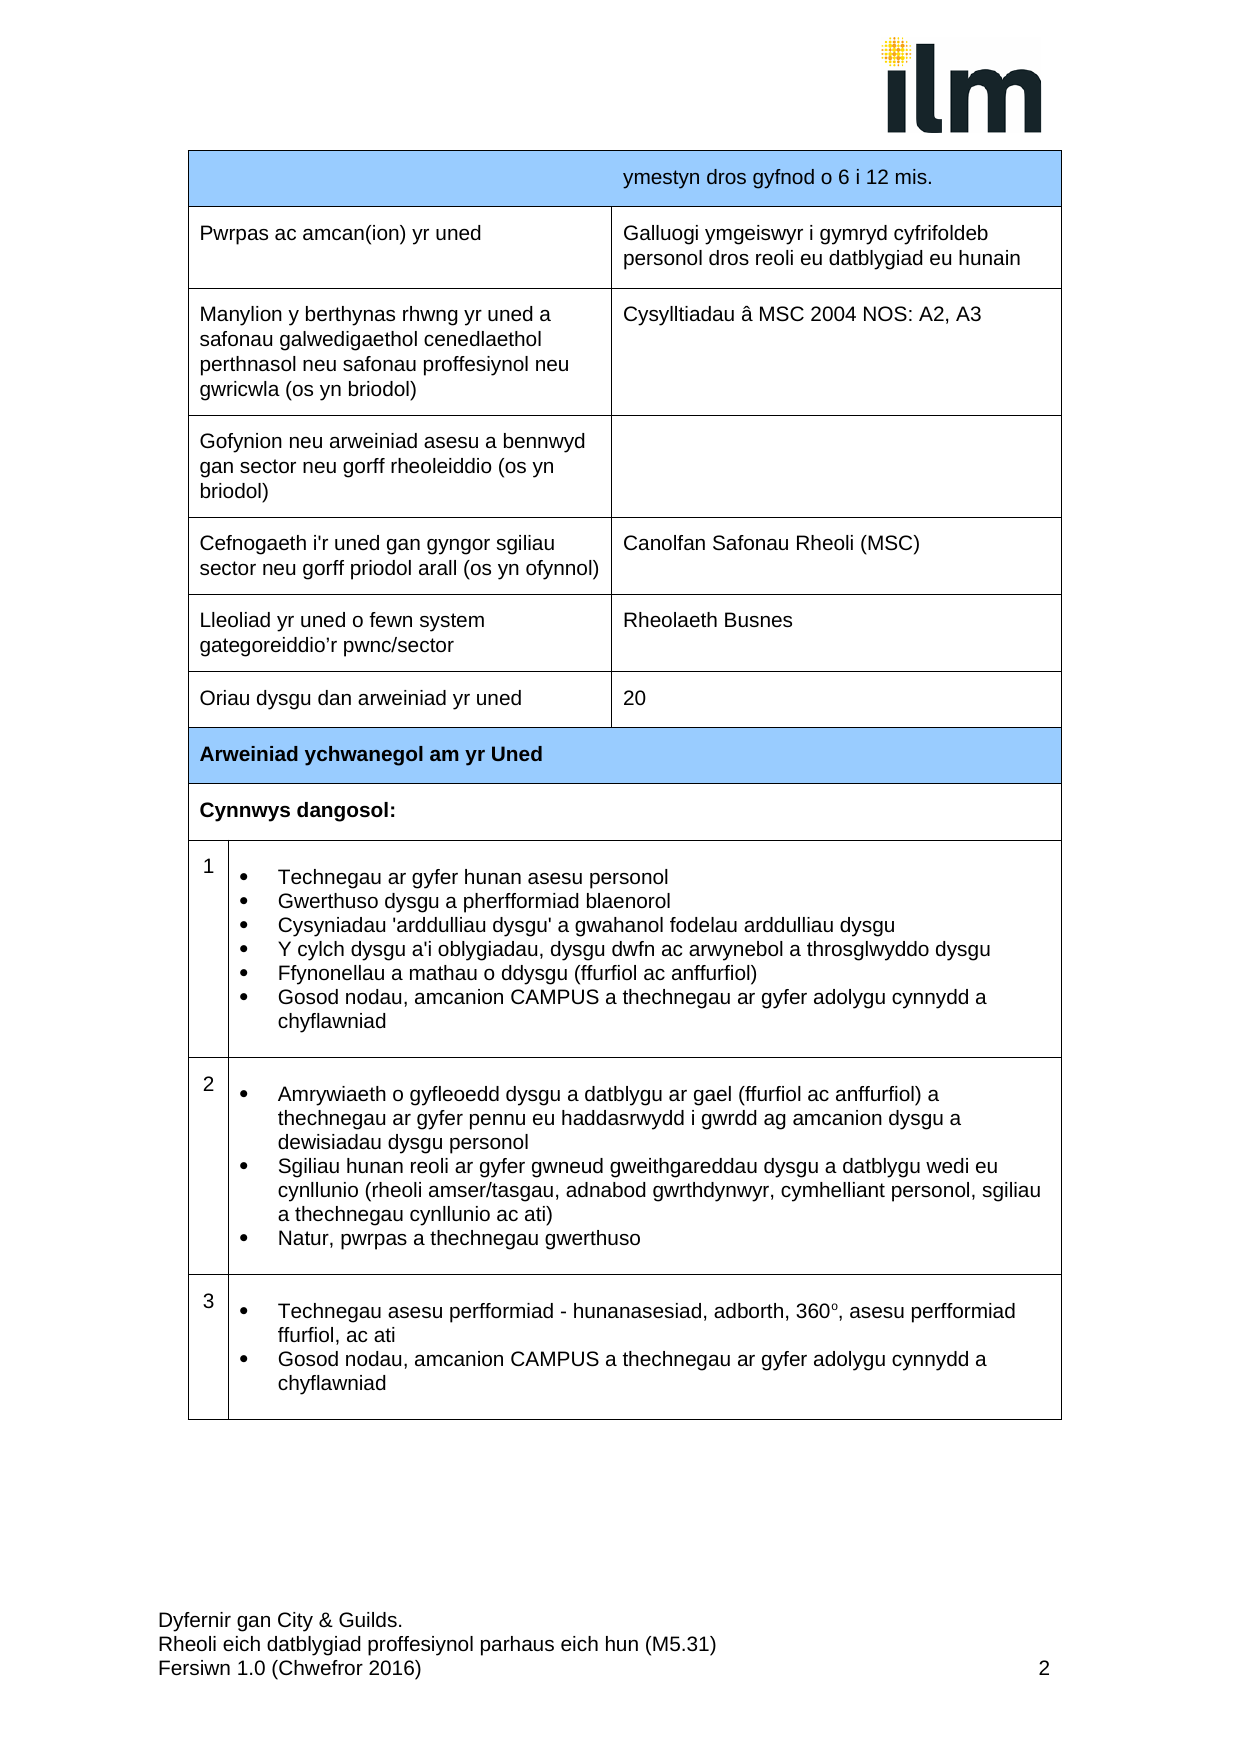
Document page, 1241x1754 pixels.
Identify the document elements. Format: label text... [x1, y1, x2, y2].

table_cell Cynnwys dangosol: [189, 784, 1061, 839]
table_cell 2 [189, 1058, 228, 1274]
table_cell [612, 416, 1061, 517]
table_cell Rheolaeth Busnes [612, 595, 1061, 671]
table_cell Technegau asesu perfformiad - hunanasesiad, adborth, 360o, asesu perfformiad ffurfiol, ac ati Gosod nodau, amcanion CAMPUS a thechnegau ar gyfer adolygu cynnydd a chyflawniad [229, 1275, 1061, 1419]
table_cell Gofynion neu arweiniad asesu a bennwyd gan sector neu gorff rheoleiddio (os yn briodol) [189, 416, 611, 517]
table_cell Cysylltiadau â MSC 2004 NOS: A2, A3 [612, 289, 1061, 414]
table_cell Galluogi ymgeiswyr i gymryd cyfrifoldeb personol dros reoli eu datblygiad eu hunain [612, 207, 1061, 287]
picture [881, 37, 1042, 133]
table_cell Arweiniad ychwanegol am yr Uned [189, 728, 1061, 783]
table_cell Amrywiaeth o gyfleoedd dysgu a datblygu ar gael (ffurfiol ac anffurfiol) a thechnegau ar gyfer pennu eu haddasrwydd i gwrdd ag amcanion dysgu a dewisiadau dysgu personol Sgiliau hunan reoli ar gyfer gwneud gweithgareddau dysgu a datblygu wedi eu cynllunio (rheoli amser/tasgau, adnabod gwrthdynwyr, cymhelliant personol, sgiliau a thechnegau cynllunio ac ati) Natur, pwrpas a thechnegau gwerthuso [229, 1058, 1061, 1274]
table_cell Cefnogaeth i'r uned gan gyngor sgiliau sector neu gorff priodol arall (os yn ofynnol) [189, 518, 611, 594]
table_cell Canolfan Safonau Rheoli (MSC) [612, 518, 1061, 594]
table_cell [612, 151, 1061, 206]
table_cell Oriau dysgu dan arweiniad yr uned [189, 672, 611, 727]
table_cell 1 [189, 841, 228, 1057]
table_cell Pwrpas ac amcan(ion) yr uned [189, 207, 611, 287]
table_cell 3 [189, 1275, 228, 1419]
table_cell Manylion y berthynas rhwng yr uned a safonau galwedigaethol cenedlaethol perthnasol neu safonau proffesiynol neu gwricwla (os yn briodol) [189, 289, 611, 414]
table_cell Technegau ar gyfer hunan asesu personol Gwerthuso dysgu a pherfformiad blaenorol Cysyniadau 'arddulliau dysgu' a gwahanol fodelau arddulliau dysgu Y cylch dysgu a'i oblygiadau, dysgu dwfn ac arwynebol a throsglwyddo dysgu Ffynonellau a mathau o ddysgu (ffurfiol ac anffurfiol) Gosod nodau, amcanion CAMPUS a thechnegau ar gyfer adolygu cynnydd a chyflawniad [229, 841, 1061, 1057]
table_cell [189, 151, 612, 206]
table_cell 20 [612, 672, 1061, 727]
table_cell Lleoliad yr uned o fewn system gategoreiddio’r pwnc/sector [189, 595, 611, 671]
